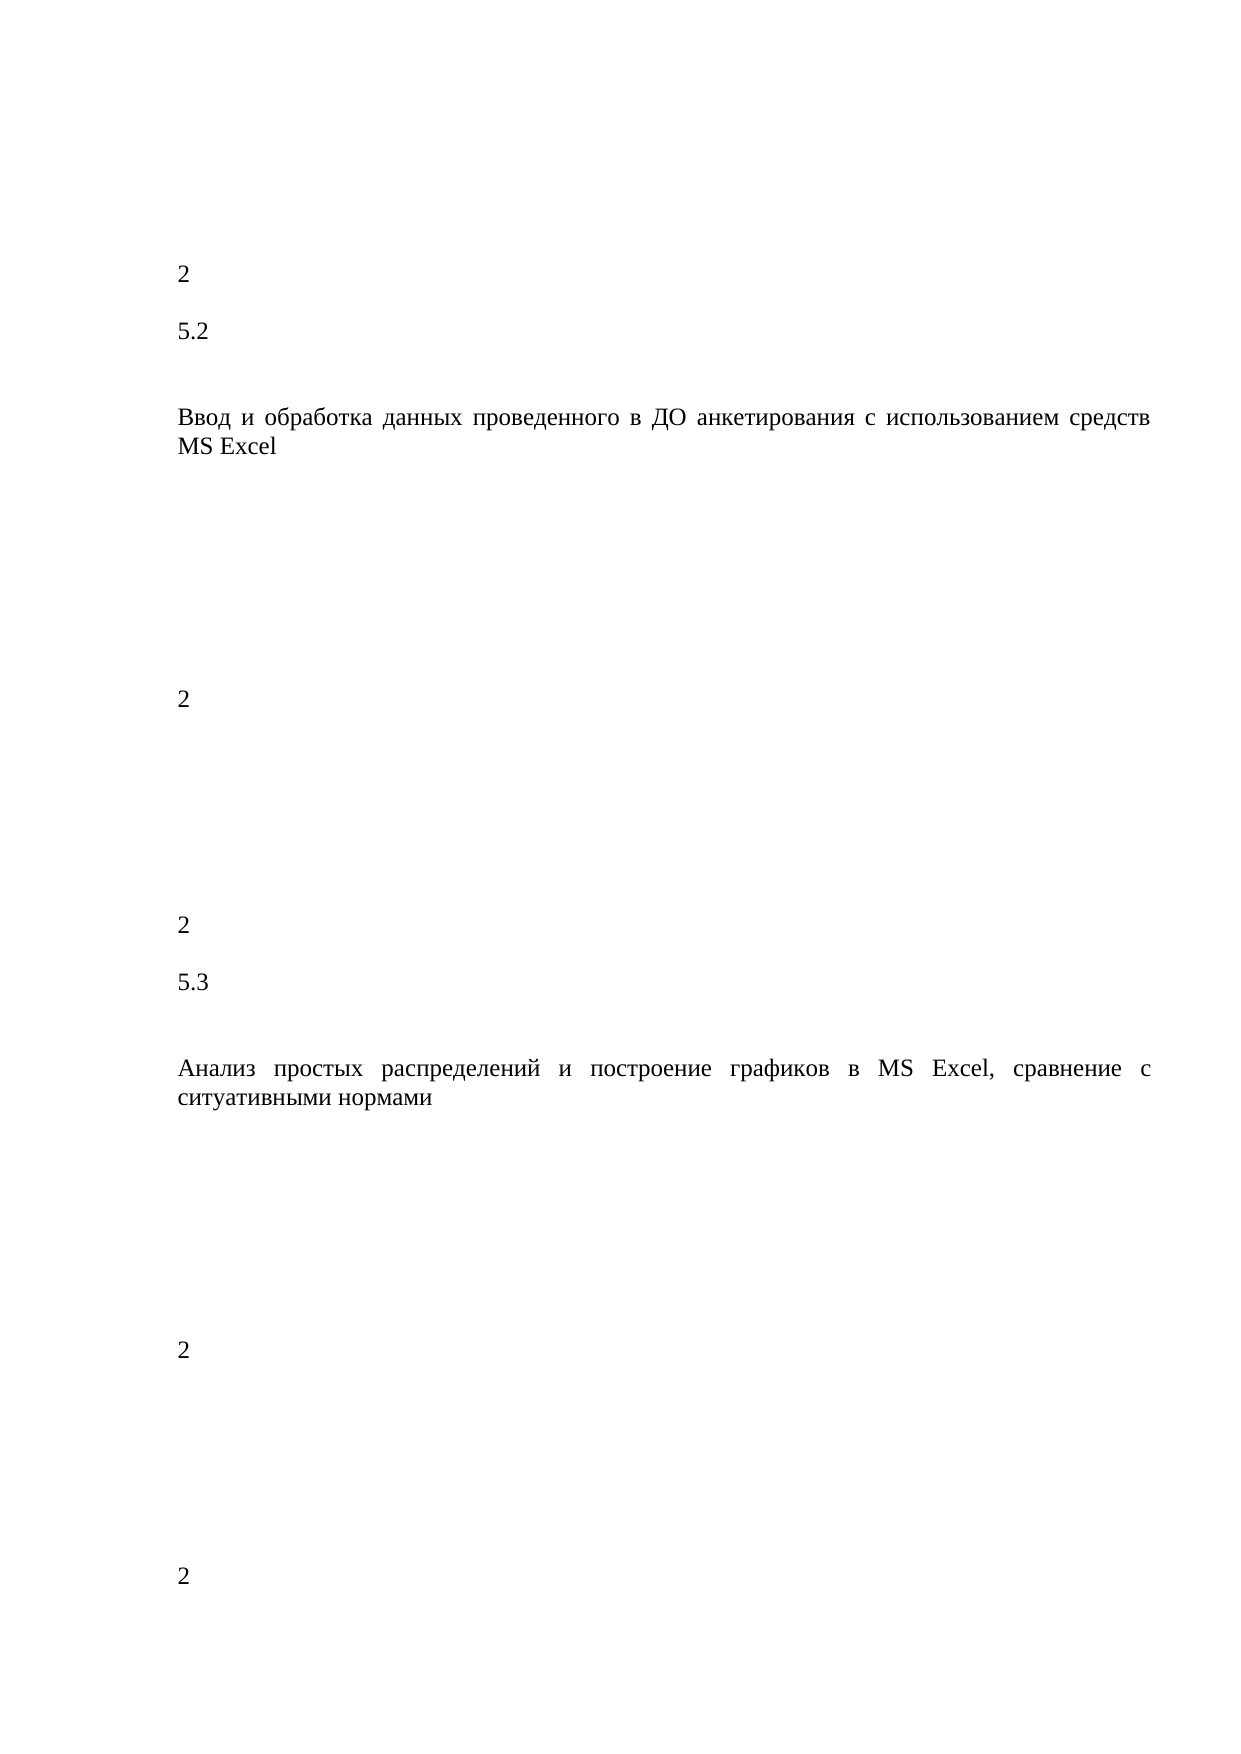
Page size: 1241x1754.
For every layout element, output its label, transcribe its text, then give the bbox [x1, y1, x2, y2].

text 2 [177, 1335, 1152, 1364]
text 2 [177, 259, 1152, 288]
text Анализ простых распределений и построение графиков в MS Excel, сравнение с ситуативными нормами [177, 1053, 1152, 1111]
text 5.2 [177, 316, 1152, 345]
text Ввод и обработка данных проведенного в ДО анкетирования с использованием средств MS Excel [177, 402, 1152, 459]
text 2 [177, 684, 1152, 713]
text 2 [177, 910, 1152, 939]
text 5.3 [177, 967, 1152, 996]
text 2 [177, 1561, 1152, 1590]
